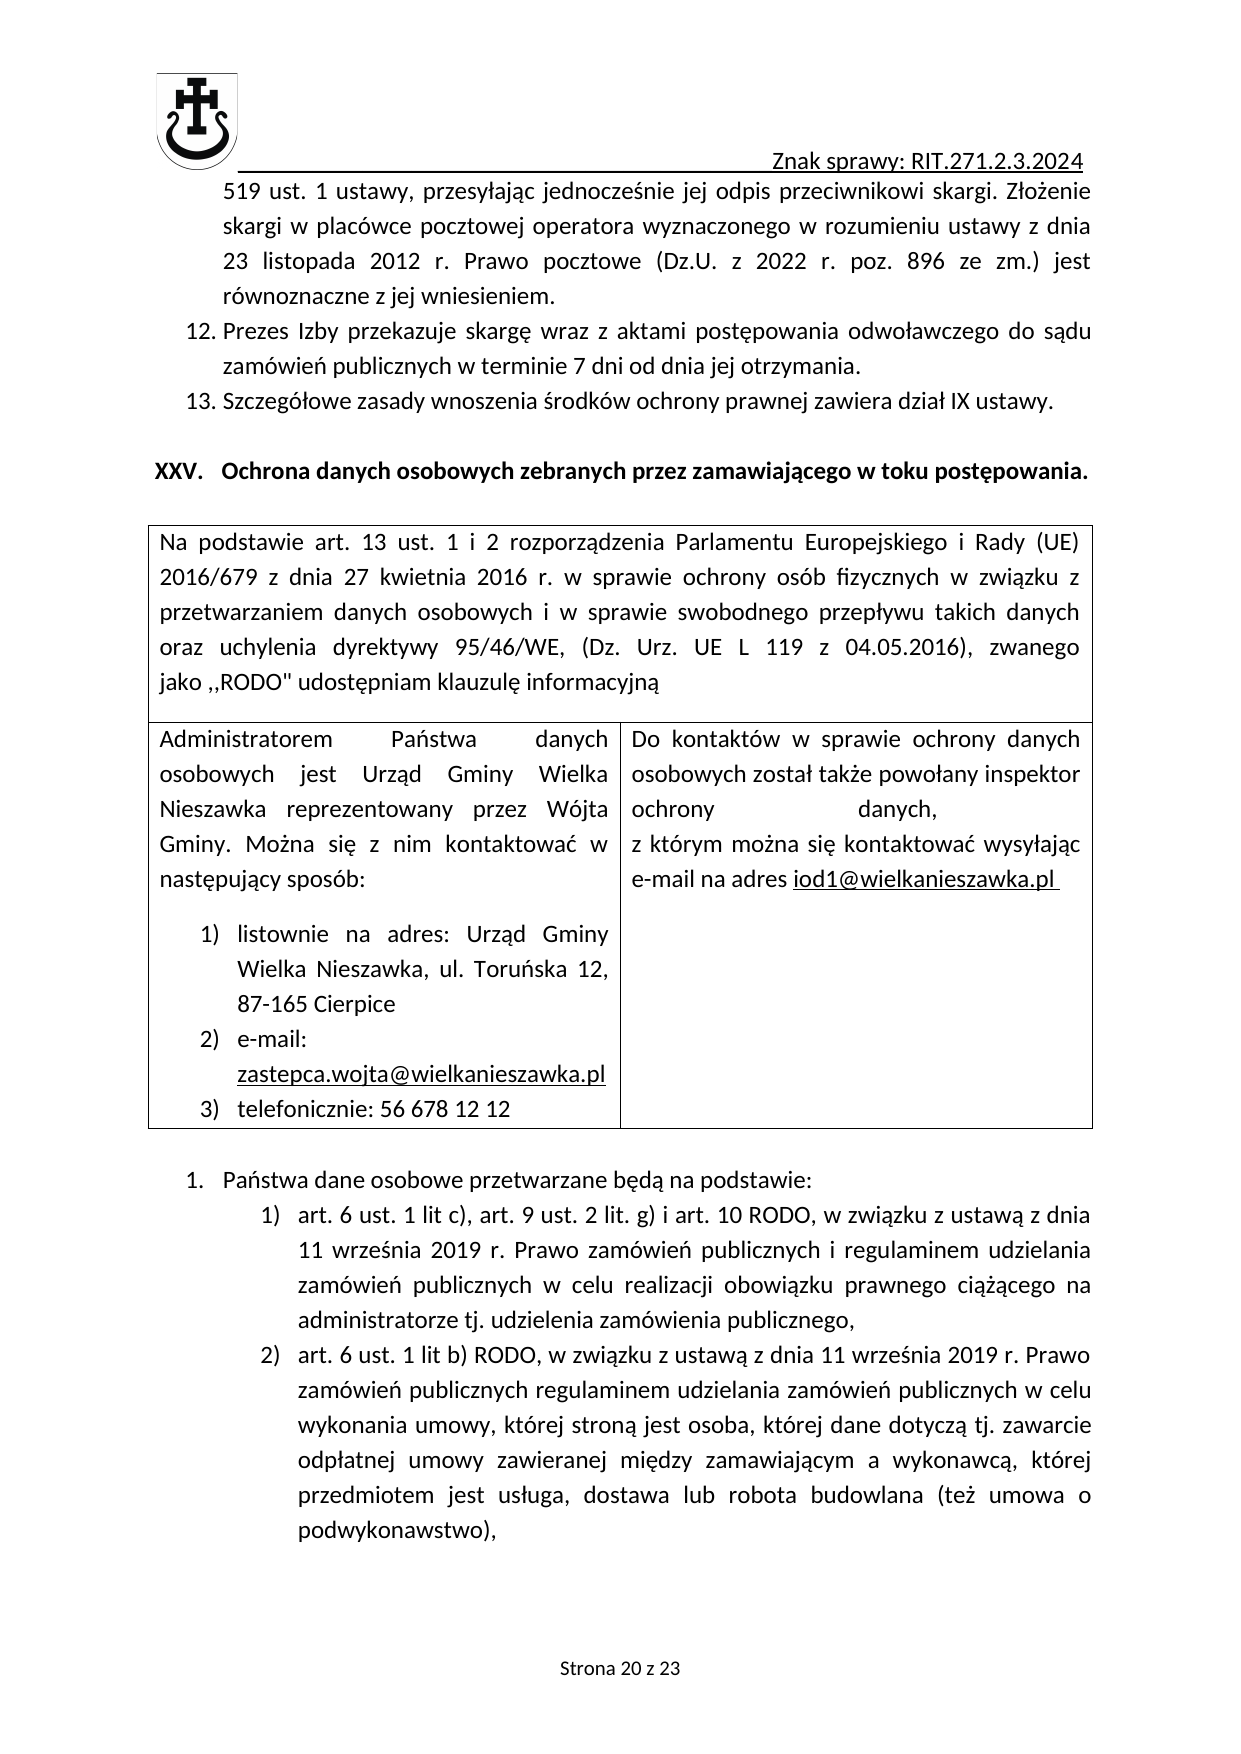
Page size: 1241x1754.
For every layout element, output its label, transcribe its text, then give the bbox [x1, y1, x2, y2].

list Państwa dane osobowe przetwarzane będą na podstawie: [185, 1164, 1093, 1194]
list Prezes Izby przekazuje skargę wraz z aktami postępowania odwoławczego do sądu zamówień publicznych w terminie 7 dni od dnia jej otrzymania. [185, 315, 1093, 381]
list art. 6 ust. 1 lit c), art. 9 ust. 2 lit. g) i art. 10 RODO, w związku z ustawą z dnia 11 września 2019 r. Prawo zamówień publicznych i regulaminem udzielania zamówień publicznych w celu realizacji obowiązku prawnego ciążącego na administratorze tj. udzielenia zamówienia publicznego, [260, 1199, 1093, 1334]
list art. 6 ust. 1 lit b) RODO, w związku z ustawą z dnia 11 września 2019 r. Prawo zamówień publicznych regulaminem udzielania zamówień publicznych w celu wykonania umowy, której stroną jest osoba, której dane dotyczą tj. zawarcie odpłatnej umowy zawieranej między zamawiającym a wykonawcą, której przedmiotem jest usługa, dostawa lub robota budowlana (też umowa o podwykonawstwo), [260, 1339, 1093, 1544]
picture [156, 73, 238, 170]
list Szczegółowe zasady wnoszenia środków ochrony prawnej zawiera dział IX ustawy. [185, 385, 1093, 416]
table_cell Do kontaktów w sprawie ochrony danych osobowych został także powołany inspektor ochrony danych, z którym można się kontaktować wysyłając e-mail na adres iod1@wielkanieszawka.pl [621, 723, 1092, 1128]
list Ochrona danych osobowych zebranych przez zamawiającego w toku postępowania. [154, 455, 1093, 486]
table_header Na podstawie art. 13 ust. 1 i 2 rozporządzenia Parlamentu Europejskiego i Rady (UE) 2016/679 z dnia 27 kwietnia 2016 r. w sprawie ochrony osób fizycznych w związku z przetwarzaniem danych osobowych i w sprawie swobodnego przepływu takich danych oraz uchylenia dyrektywy 95/46/WE, (Dz. Urz. UE L 119 z 04.05.2016), zwanego jako ,,RODO" udostępniam klauzulę informacyjną [149, 526, 1092, 722]
table_cell Administratorem Państwa danych osobowych jest Urząd Gminy Wielka Nieszawka reprezentowany przez Wójta Gminy. Można się z nim kontaktować w następujący sposób: listownie na adres: Urząd Gminy Wielka Nieszawka, ul. Toruńska 12, 87-165 Cierpice e-mail: zastepca.wojta@wielkanieszawka.pl telefonicznie: 56 678 12 12 [149, 723, 620, 1128]
